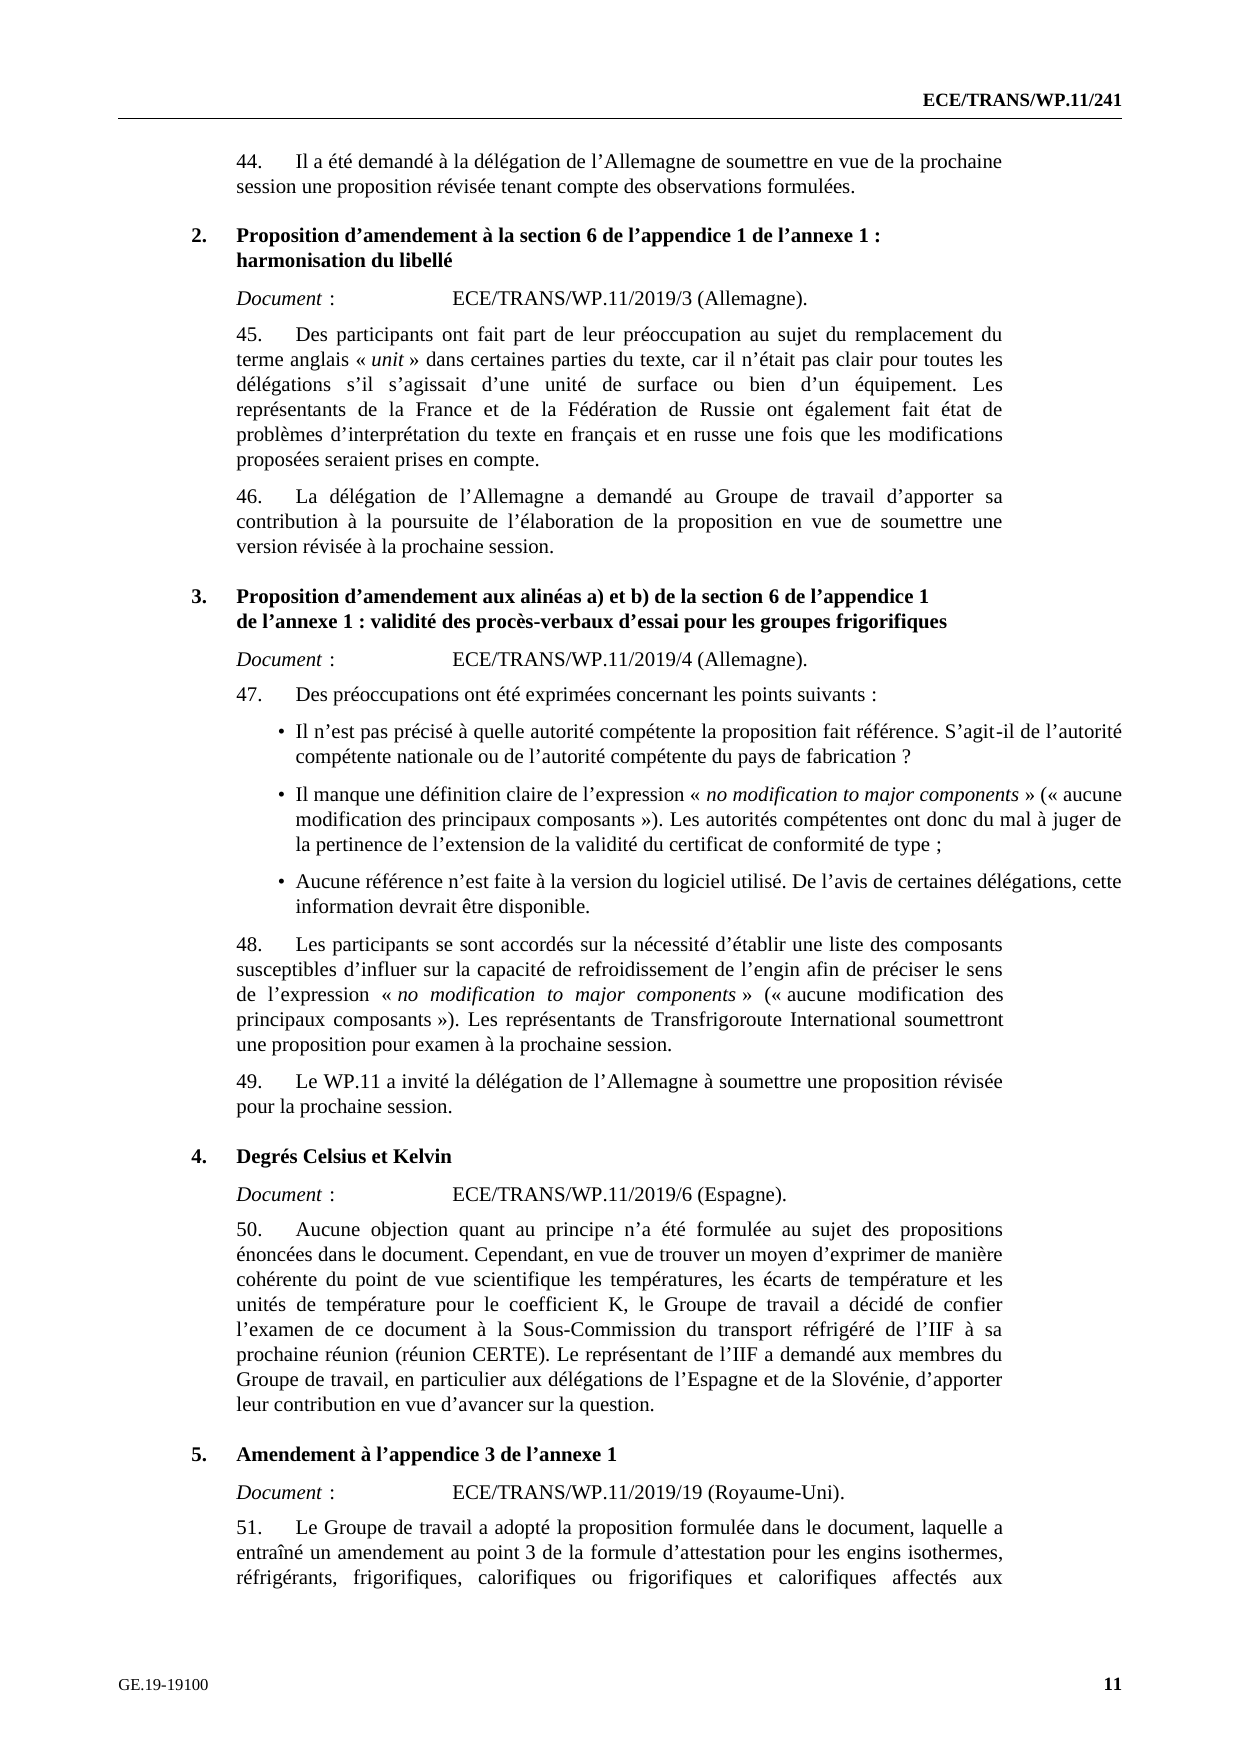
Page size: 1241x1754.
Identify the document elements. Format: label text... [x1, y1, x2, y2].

text 5. Amendement à l’appendice 3 de l’annexe 1 [118, 1441, 1004, 1466]
text Document : ECE/TRANS/WP.11/2019/6 (Espagne). [236, 1181, 1004, 1206]
text 4. Degrés Celsius et Kelvin [118, 1143, 1004, 1168]
text Aucune référence n’est faite à la version du logiciel utilisé. De l’avis de certaines délégations, cette information devrait être disponible. [278, 868, 1122, 918]
text 44. Il a été demandé à la délégation de l’Allemagne de soumettre en vue de la prochaine session une proposition révisée tenant compte des observations formulées. [236, 148, 1004, 198]
text Document : ECE/TRANS/WP.11/2019/19 (Royaume-Uni). [236, 1479, 1004, 1504]
text 48. Les participants se sont accordés sur la nécessité d’établir une liste des composants susceptibles d’influer sur la capacité de refroidissement de l’engin afin de préciser le sens de l’expression « no modification to major components » (« aucune modification des principaux composants »). Les représentants de Transfrigoroute International soumettront une proposition pour examen à la prochaine session. [236, 931, 1004, 1056]
text Il n’est pas précisé à quelle autorité compétente la proposition fait référence. S’agit-il de l’autorité compétente nationale ou de l’autorité compétente du pays de fabrication ? [278, 718, 1122, 768]
text 45. Des participants ont fait part de leur préoccupation au sujet du remplacement du terme anglais « unit » dans certaines parties du texte, car il n’était pas clair pour toutes les délégations s’il s’agissait d’une unité de surface ou bien d’un équipement. Les représentants de la France et de la Fédération de Russie ont également fait état de problèmes d’interprétation du texte en français et en russe une fois que les modifications proposées seraient prises en compte. [236, 321, 1004, 471]
text 50. Aucune objection quant au principe n’a été formulée au sujet des propositions énoncées dans le document. Cependant, en vue de trouver un moyen d’exprimer de manière cohérente du point de vue scientifique les températures, les écarts de température et les unités de température pour le coefficient K, le Groupe de travail a décidé de confier l’examen de ce document à la Sous-Commission du transport réfrigéré de l’IIF à sa prochaine réunion (réunion CERTE). Le représentant de l’IIF a demandé aux membres du Groupe de travail, en particulier aux délégations de l’Espagne et de la Slovénie, d’apporter leur contribution en vue d’avancer sur la question. [236, 1216, 1004, 1416]
text 47. Des préoccupations ont été exprimées concernant les points suivants : [236, 681, 1004, 706]
text 3. Proposition d’amendement aux alinéas a) et b) de la section 6 de l’appendice 1 de l’annexe 1 : validité des procès-verbaux d’essai pour les groupes frigorifiques [118, 583, 1004, 633]
text 46. La délégation de l’Allemagne a demandé au Groupe de travail d’apporter sa contribution à la poursuite de l’élaboration de la proposition en vue de soumettre une version révisée à la prochaine session. [236, 483, 1004, 558]
text 49. Le WP.11 a invité la délégation de l’Allemagne à soumettre une proposition révisée pour la prochaine session. [236, 1068, 1004, 1118]
text Document : ECE/TRANS/WP.11/2019/3 (Allemagne). [236, 285, 1004, 310]
text 2. Proposition d’amendement à la section 6 de l’appendice 1 de l’annexe 1 : harmonisation du libellé [118, 223, 1004, 273]
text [236, 1514, 1004, 1589]
text Document : ECE/TRANS/WP.11/2019/4 (Allemagne). [236, 646, 1004, 671]
text Il manque une définition claire de l’expression « no modification to major components » (« aucune modification des principaux composants »). Les autorités compétentes ont donc du mal à juger de la pertinence de l’extension de la validité du certificat de conformité de type ; [278, 781, 1122, 856]
